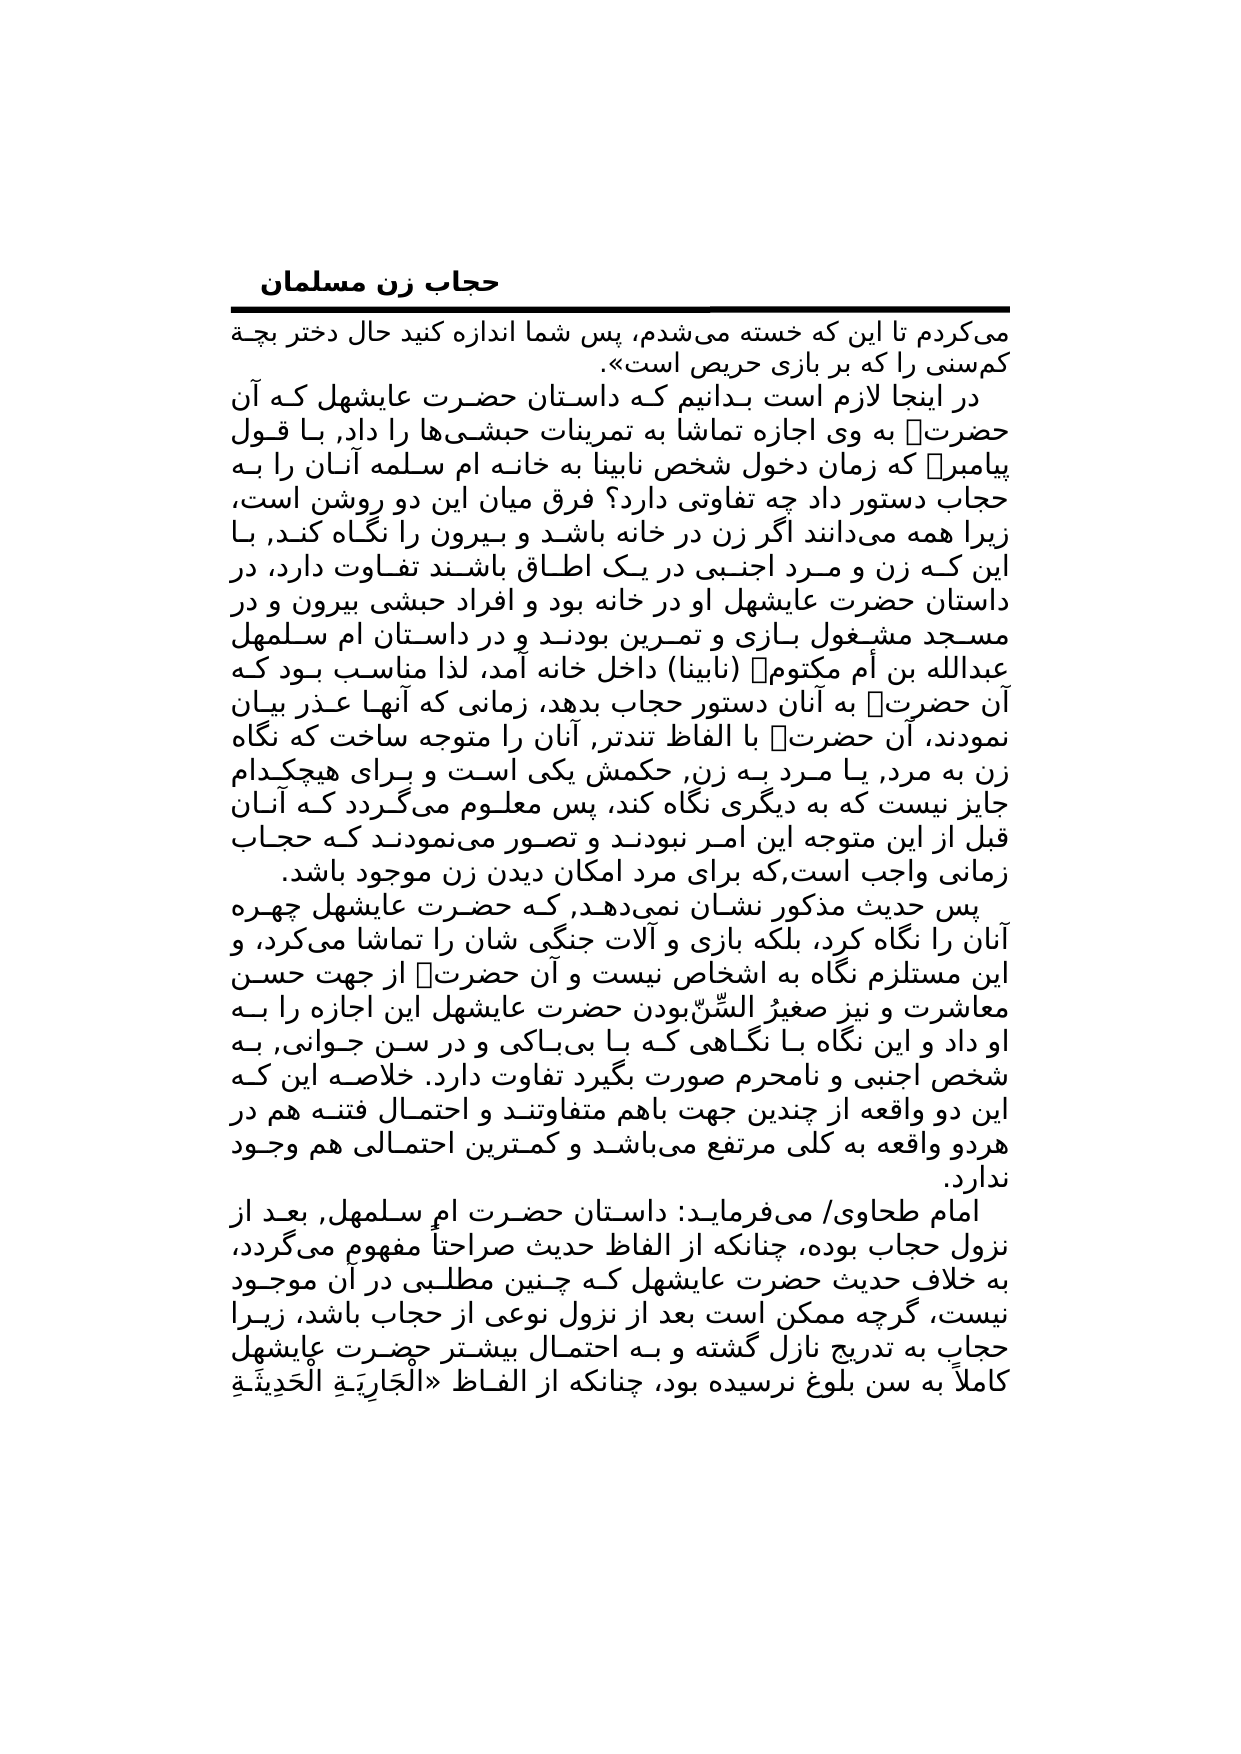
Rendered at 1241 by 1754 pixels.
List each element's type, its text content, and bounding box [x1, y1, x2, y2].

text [230, 1194, 1010, 1398]
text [230, 316, 1010, 379]
text در اینجا لازم است بدانیم که داستان حضرت عایشهل که آن حضرت به وی اجازه تماشا به تمرینات حبشی‌ها را داد, با قول پیامبر که زمان دخول شخص نابینا به خانه ام سلمه آنان را به حجاب دستور داد چه تفاوتی دارد؟ فرق میان این دو روشن است، زیرا همه می‌دانند اگر زن در خانه باشد و بیرون را نگاه کند, با این که زن و مرد اجنبی در یک اطاق باشند تفاوت دارد، در داستان حضرت عایشهل او در خانه بود و افراد حبشی بیرون و در مسجد مشغول بازی و تمرین بودند و در داستان ام سلمهل عبدالله بن أم مکتوم (نابینا) داخل خانه آمد، لذا مناسب بود که آن حضرت به آنان دستور حجاب بدهد، زمانی که آنها عذر بیان نمودند، آن حضرت با الفاظ تندتر, آنان را متوجه ساخت که نگاه زن به مرد, یا مرد به زن, حکمش یکی است و برای هیچکدام جایز نیست که به دیگری نگاه کند، پس معلوم می‌گردد که آنان قبل از این متوجه این امر نبودند و تصور می‌نمودند که حجاب زمانی واجب است,که برای مرد امکان دیدن زن موجود باشد. [230, 379, 1010, 889]
text پس حدیث مذکور نشان نمی‌دهد, که حضرت عایشهل چهره آنان را نگاه کرد، بلکه بازی و آلات جنگی شان را تماشا می‌کرد، و این مستلزم نگاه به اشخاص نیست و آن حضرت از جهت حسن معاشرت و نیز صغیرُ السِّنّ‌بودن حضرت عایشهل این اجازه را به او داد و این نگاه با نگاهی که با بی‌باکی و در سن جوانی, به شخص اجنبی و نامحرم صورت بگیرد تفاوت دارد. خلاصه این که این دو واقعه از چندین جهت باهم متفاوتند و احتمال فتنه هم در هردو واقعه به کلی مرتفع می‌باشد و کمترین احتمالی هم وجود ندارد. [230, 889, 1010, 1194]
